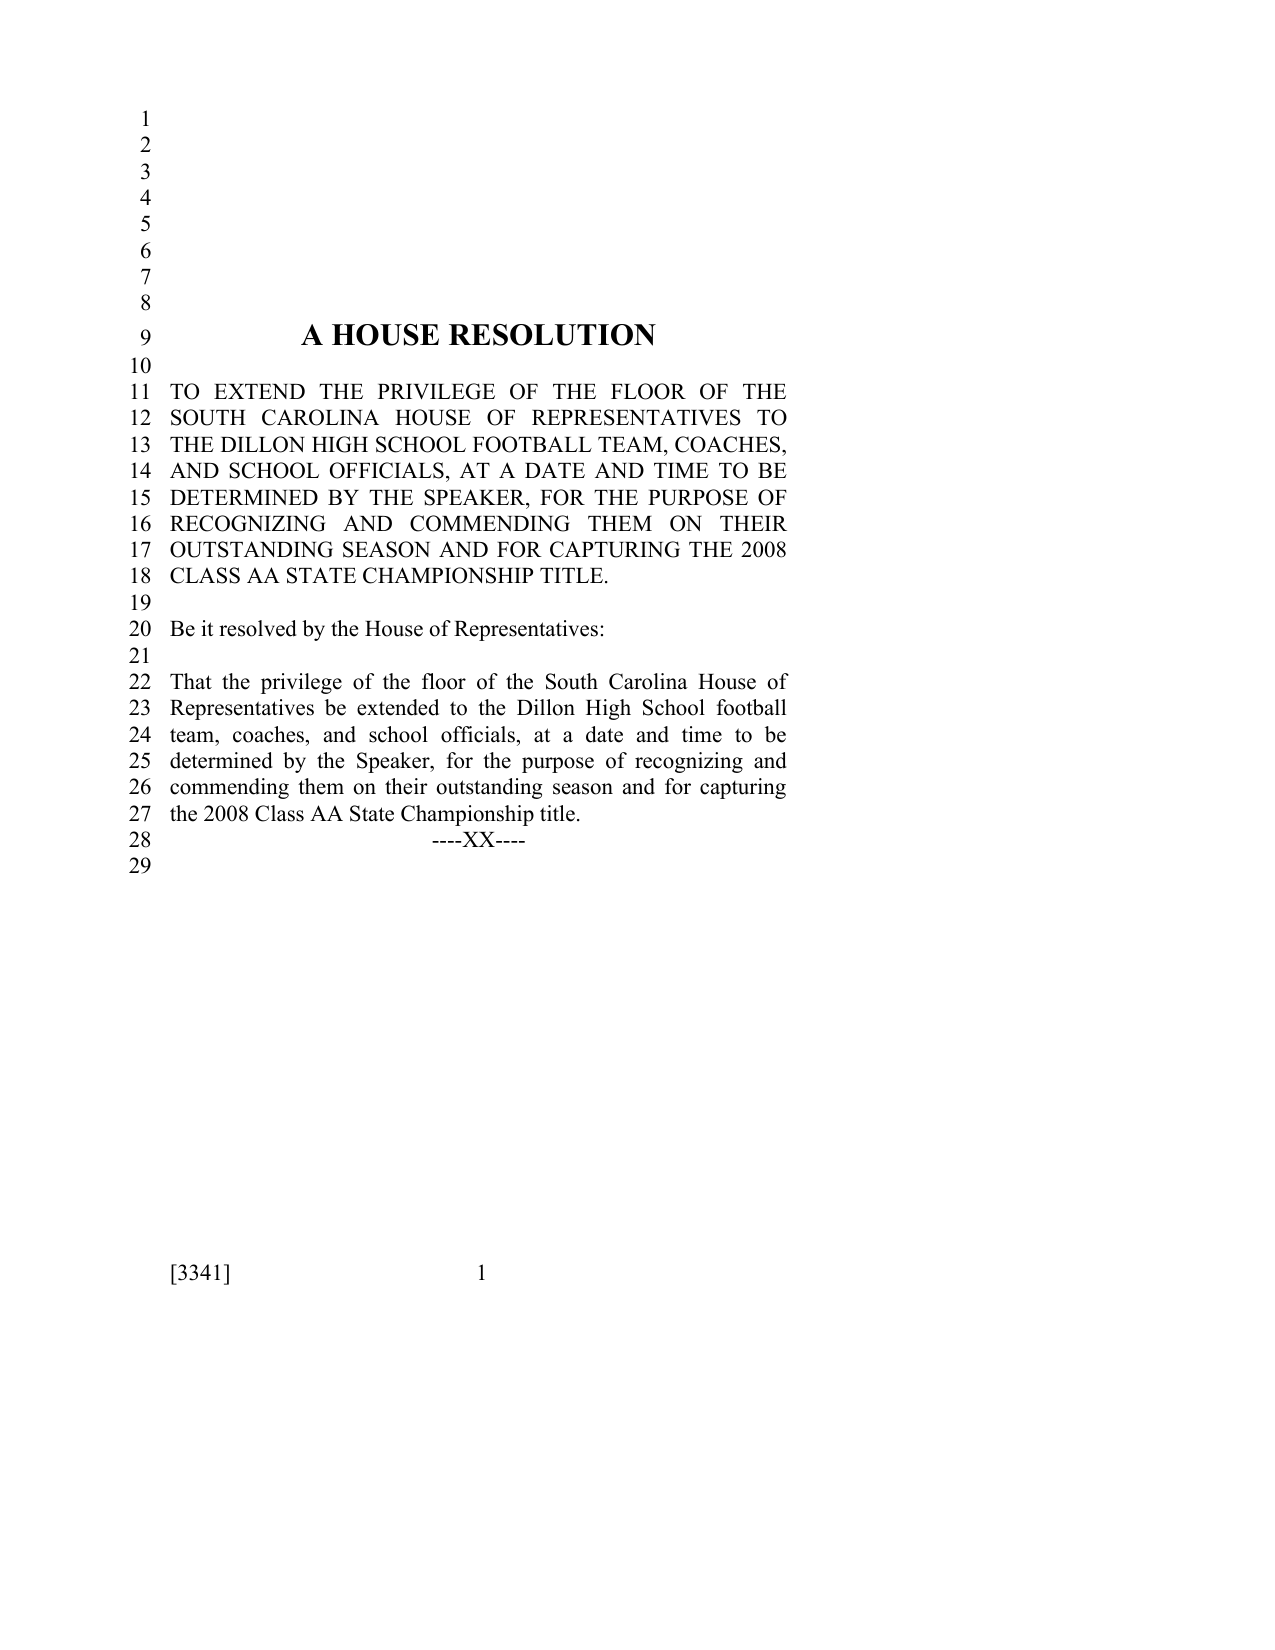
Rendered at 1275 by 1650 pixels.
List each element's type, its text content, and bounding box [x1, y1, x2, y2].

text A HOUSE RESOLUTION [169, 316, 787, 352]
text TO EXTEND THE PRIVILEGE OF THE FLOOR OF THE SOUTH CAROLINA HOUSE OF REPRESENTATIVES TO THE DILLON HIGH SCHOOL FOOTBALL TEAM, COACHES, AND SCHOOL OFFICIALS, AT A DATE AND TIME TO BE DETERMINED BY THE SPEAKER, FOR THE PURPOSE OF RECOGNIZING AND COMMENDING THEM ON THEIR OUTSTANDING SEASON AND FOR CAPTURING THE 2008 CLASS AA STATE CHAMPIONSHIP TITLE. [169, 378, 787, 589]
text Be it resolved by the House of Representatives: [169, 615, 787, 642]
text That the privilege of the floor of the South Carolina House of Representatives be extended to the Dillon High School football team, coaches, and school officials, at a date and time to be determined by the Speaker, for the purpose of recognizing and commending them on their outstanding season and for capturing the 2008 Class AA State Championship title. [169, 668, 787, 826]
text ----XX---- [169, 826, 787, 852]
